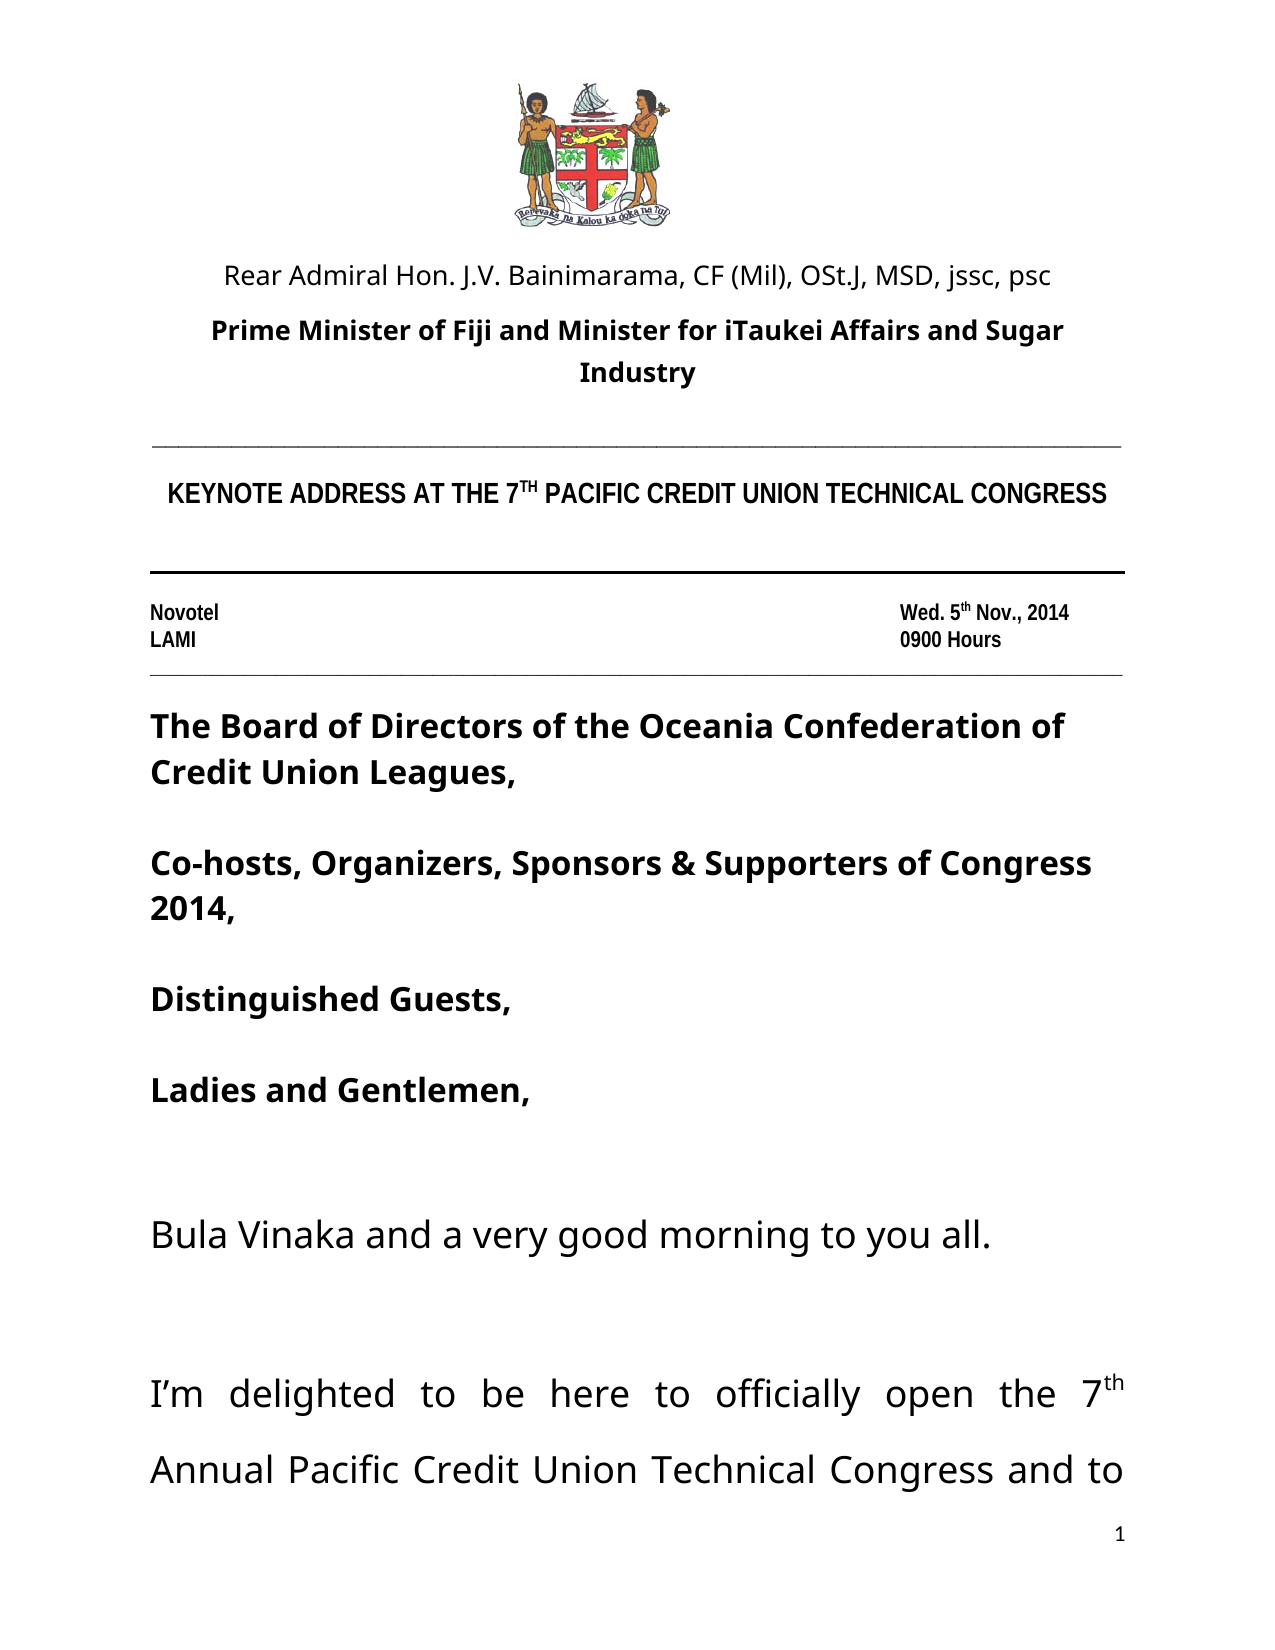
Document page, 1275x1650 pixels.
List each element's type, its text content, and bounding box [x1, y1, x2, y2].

text Ladies and Gentlemen, [150, 1066, 1125, 1112]
text Co-hosts, Organizers, Sponsors & Supporters of Congress 2014, [150, 839, 1125, 930]
text LAMI 0900 Hours [150, 626, 1125, 652]
text Bula Vinaka and a very good morning to you all. [150, 1208, 1125, 1259]
text _________________________________________________________________________ [150, 417, 1125, 450]
text _____________________________________________________________________________________________ [150, 652, 1125, 678]
text Distinguished Guests, [150, 976, 1125, 1021]
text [150, 1367, 1125, 1495]
text The Board of Directors of the Oceania Confederation of Credit Union Leagues, [150, 703, 1125, 794]
text Novotel Wed. 5th Nov., 2014 [150, 599, 1125, 626]
text Prime Minister of Fiji and Minister for iTaukei Affairs and Sugar Industry [150, 311, 1125, 391]
text Rear Admiral Hon. J.V. Bainimarama, CF (Mil), OSt.J, MSD, jssc, psc [150, 256, 1125, 293]
text KEYNOTE ADDRESS AT THE 7TH PACIFIC CREDIT UNION TECHNICAL CONGRESS [150, 476, 1125, 510]
